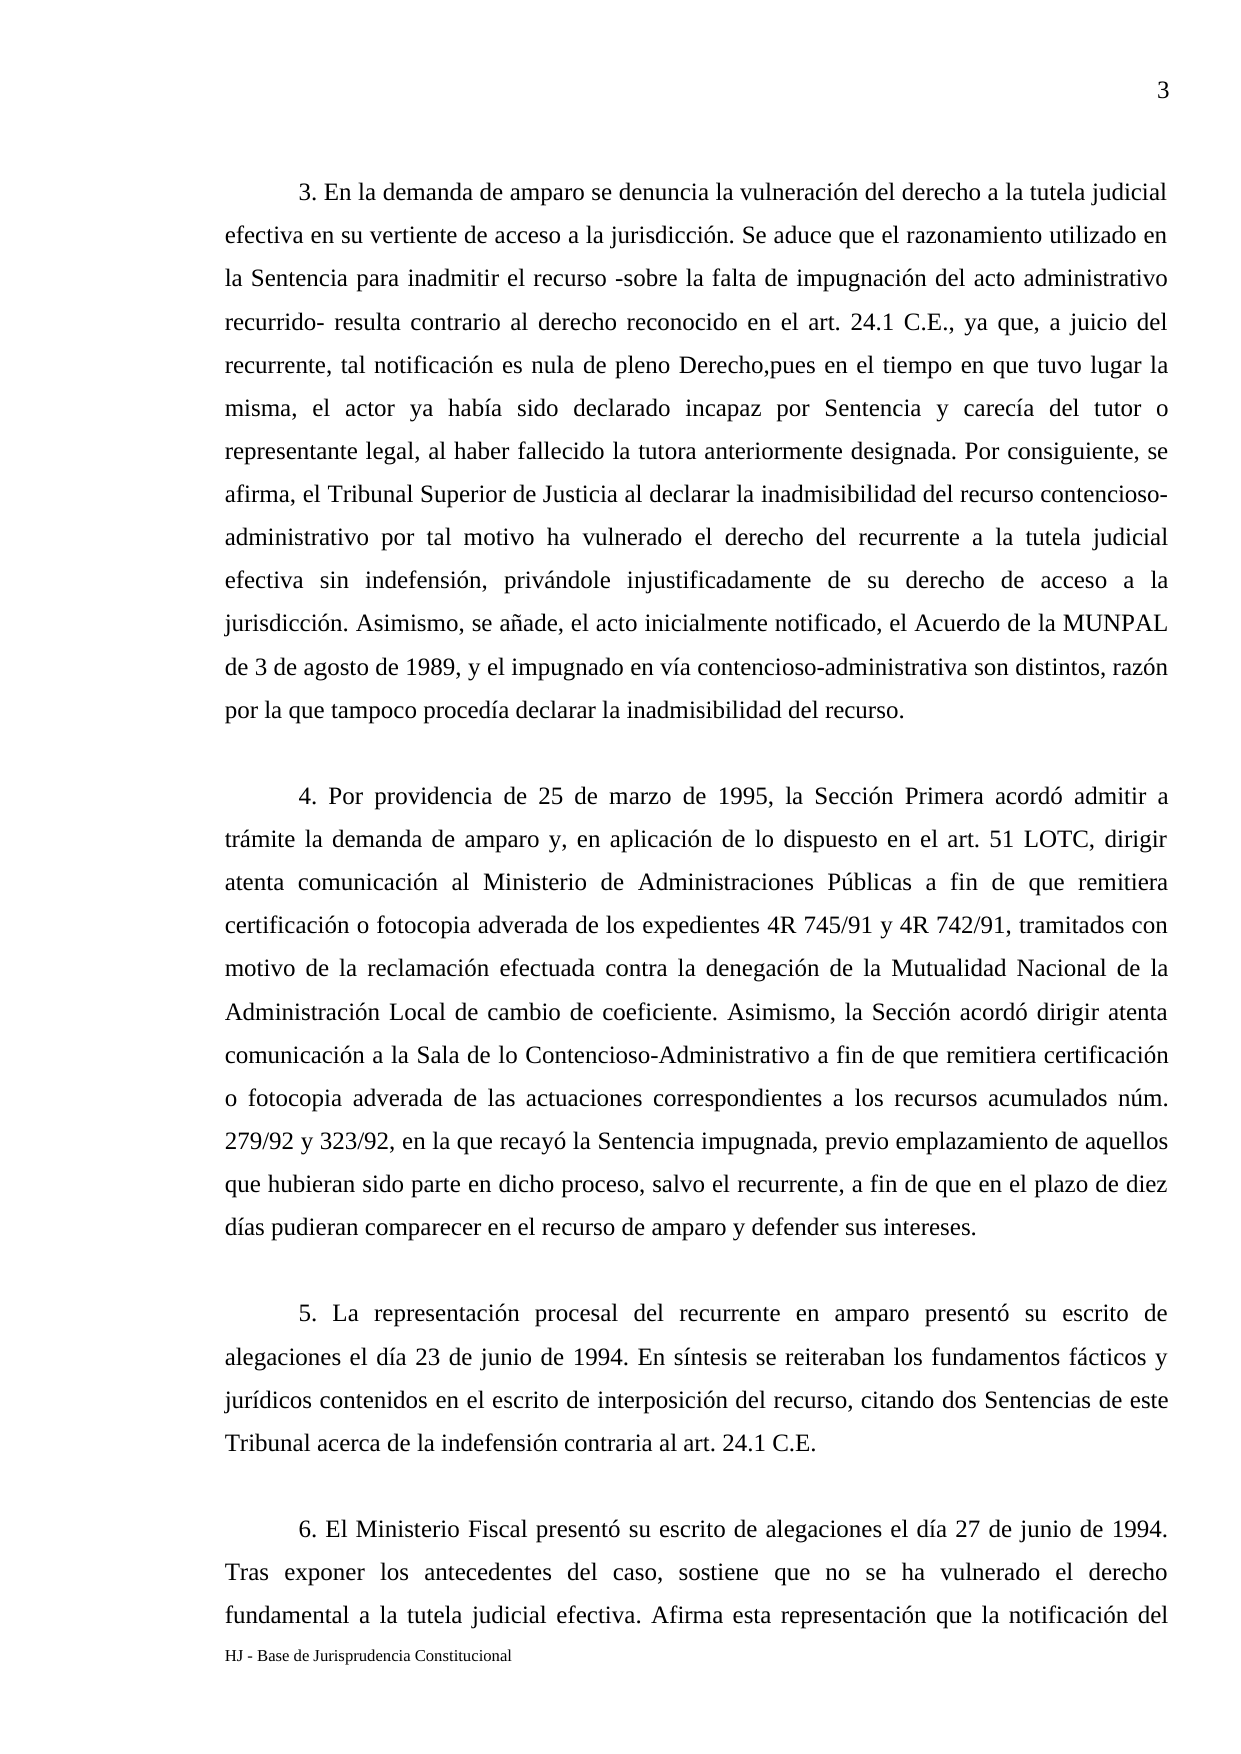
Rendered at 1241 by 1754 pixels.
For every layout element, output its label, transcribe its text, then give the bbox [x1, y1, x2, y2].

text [224, 1514, 1169, 1629]
text 4. Por providencia de 25 de marzo de 1995, la Sección Primera acordó admitir a trámite la demanda de amparo y, en aplicación de lo dispuesto en el art. 51 LOTC, dirigir atenta comunicación al Ministerio de Administraciones Públicas a fin de que remitiera certificación o fotocopia adverada de los expedientes 4R 745/91 y 4R 742/91, tramitados con motivo de la reclamación efectuada contra la denegación de la Mutualidad Nacional de la Administración Local de cambio de coeficiente. Asimismo, la Sección acordó dirigir atenta comunicación a la Sala de lo Contencioso-Administrativo a fin de que remitiera certificación o fotocopia adverada de las actuaciones correspondientes a los recursos acumulados núm. 279/92 y 323/92, en la que recayó la Sentencia impugnada, previo emplazamiento de aquellos que hubieran sido parte en dicho proceso, salvo el recurrente, a fin de que en el plazo de diez días pudieran comparecer en el recurso de amparo y defender sus intereses. [224, 781, 1169, 1241]
text 3. En la demanda de amparo se denuncia la vulneración del derecho a la tutela judicial efectiva en su vertiente de acceso a la jurisdicción. Se aduce que el razonamiento utilizado en la Sentencia para inadmitir el recurso -sobre la falta de impugnación del acto administrativo recurrido- resulta contrario al derecho reconocido en el art. 24.1 C.E., ya que, a juicio del recurrente, tal notificación es nula de pleno Derecho,pues en el tiempo en que tuvo lugar la misma, el actor ya había sido declarado incapaz por Sentencia y carecía del tutor o representante legal, al haber fallecido la tutora anteriormente designada. Por consiguiente, se afirma, el Tribunal Superior de Justicia al declarar la inadmisibilidad del recurso contencioso-administrativo por tal motivo ha vulnerado el derecho del recurrente a la tutela judicial efectiva sin indefensión, privándole injustificadamente de su derecho de acceso a la jurisdicción. Asimismo, se añade, el acto inicialmente notificado, el Acuerdo de la MUNPAL de 3 de agosto de 1989, y el impugnado en vía contencioso-administrativa son distintos, razón por la que tampoco procedía declarar la inadmisibilidad del recurso. [224, 177, 1169, 723]
text 5. La representación procesal del recurrente en amparo presentó su escrito de alegaciones el día 23 de junio de 1994. En síntesis se reiteraban los fundamentos fácticos y jurídicos contenidos en el escrito de interposición del recurso, citando dos Sentencias de este Tribunal acerca de la indefensión contraria al art. 24.1 C.E. [224, 1298, 1169, 1457]
